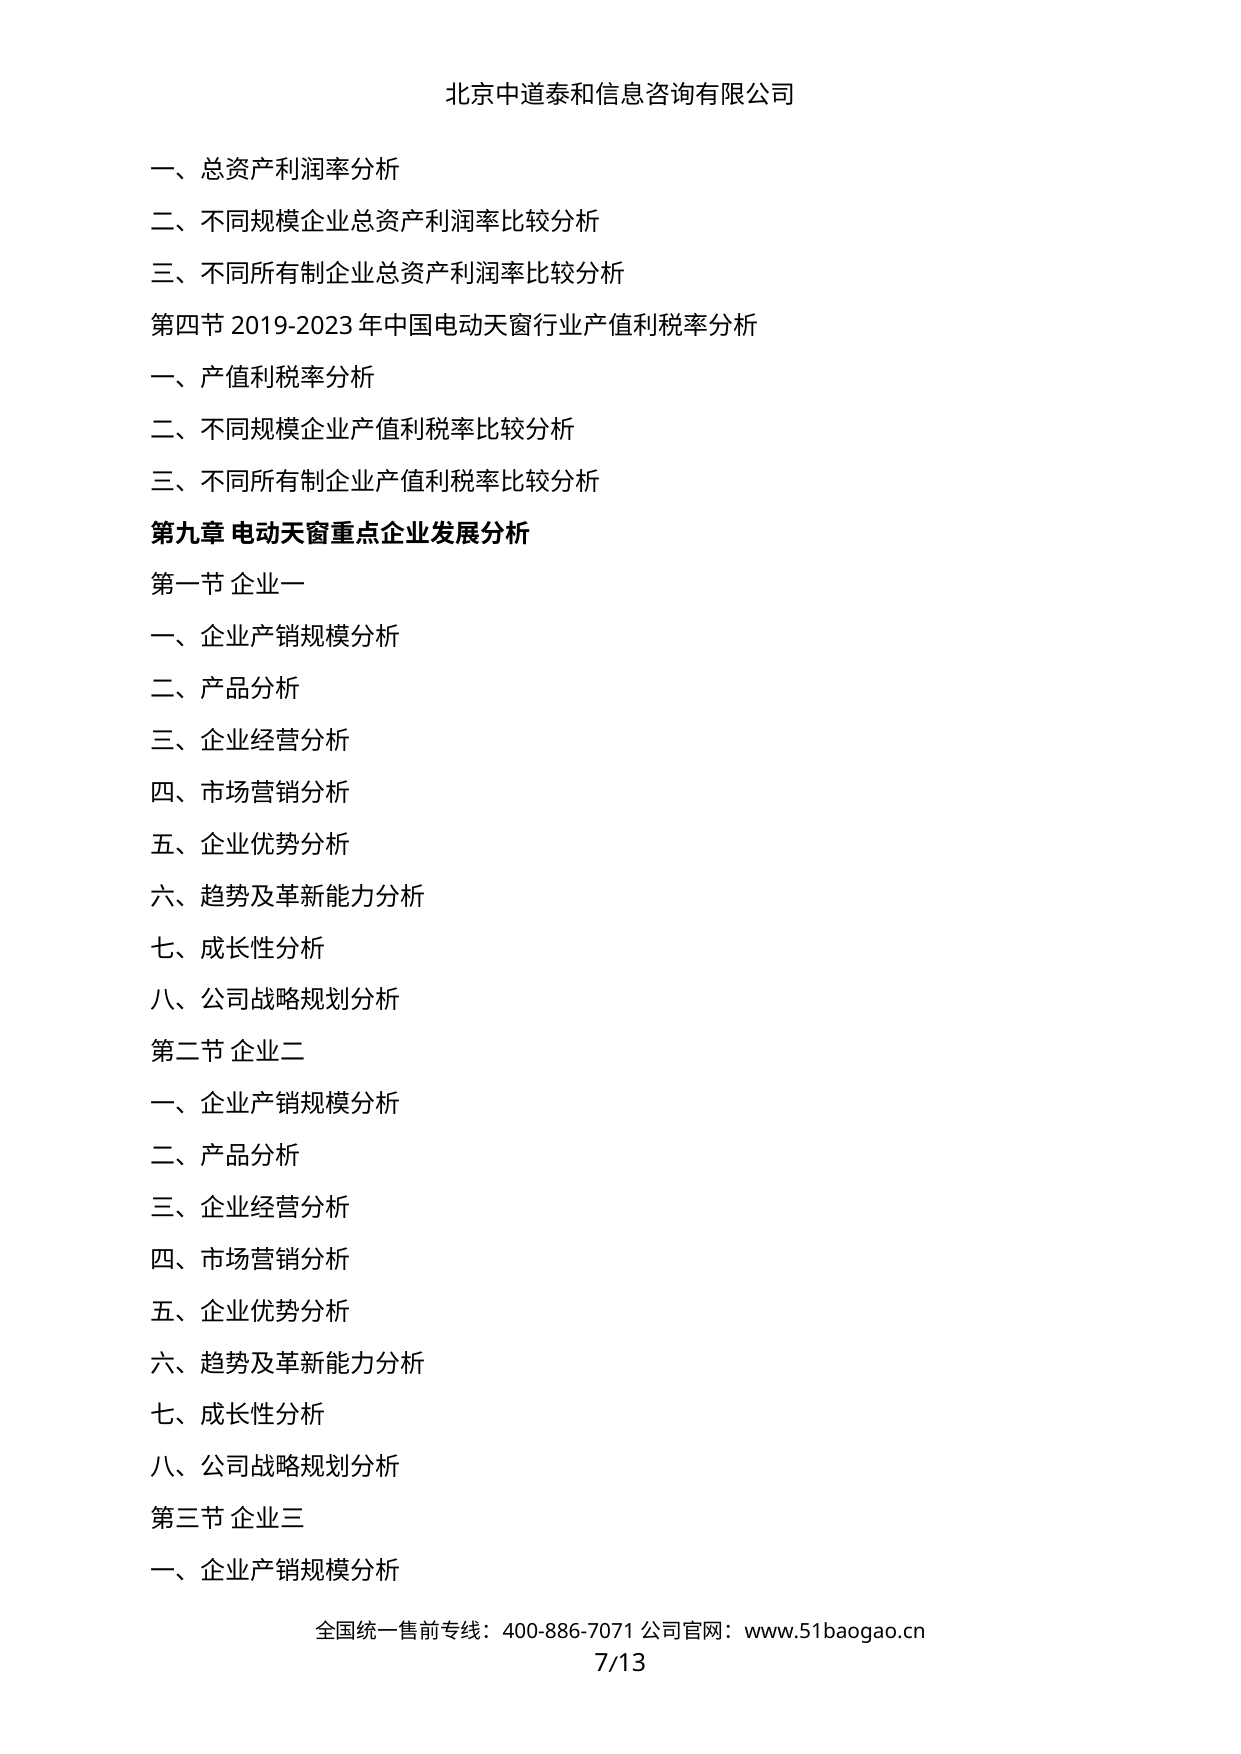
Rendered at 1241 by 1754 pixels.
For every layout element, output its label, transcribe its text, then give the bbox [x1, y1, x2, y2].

text 二、产品分析 [150, 1136, 1090, 1172]
text 二、不同规模企业总资产利润率比较分析 [150, 202, 1090, 238]
text 六、趋势及革新能力分析 [150, 1343, 1090, 1379]
text 一、企业产销规模分析 [150, 1551, 1090, 1587]
text 三、不同所有制企业总资产利润率比较分析 [150, 254, 1090, 290]
text 第九章 电动天窗重点企业发展分析 [150, 513, 1090, 549]
text 第四节 2019-2023年中国电动天窗行业产值利税率分析 [150, 306, 1090, 342]
text 第一节 企业一 [150, 565, 1090, 601]
text 四、市场营销分析 [150, 1239, 1090, 1276]
text 八、公司战略规划分析 [150, 980, 1090, 1016]
text 第二节 企业二 [150, 1032, 1090, 1068]
text 二、产品分析 [150, 669, 1090, 705]
text 一、产值利税率分析 [150, 357, 1090, 394]
text 七、成长性分析 [150, 928, 1090, 964]
text 三、不同所有制企业产值利税率比较分析 [150, 461, 1090, 497]
text 六、趋势及革新能力分析 [150, 876, 1090, 912]
text 四、市场营销分析 [150, 772, 1090, 809]
text 五、企业优势分析 [150, 824, 1090, 861]
text 三、企业经营分析 [150, 1187, 1090, 1224]
text 三、企业经营分析 [150, 721, 1090, 757]
text 一、企业产销规模分析 [150, 1084, 1090, 1120]
text 二、不同规模企业产值利税率比较分析 [150, 409, 1090, 446]
text 八、公司战略规划分析 [150, 1447, 1090, 1483]
text 七、成长性分析 [150, 1395, 1090, 1431]
text 第三节 企业三 [150, 1499, 1090, 1535]
text 一、企业产销规模分析 [150, 617, 1090, 653]
text 五、企业优势分析 [150, 1291, 1090, 1327]
text 一、总资产利润率分析 [150, 150, 1090, 186]
